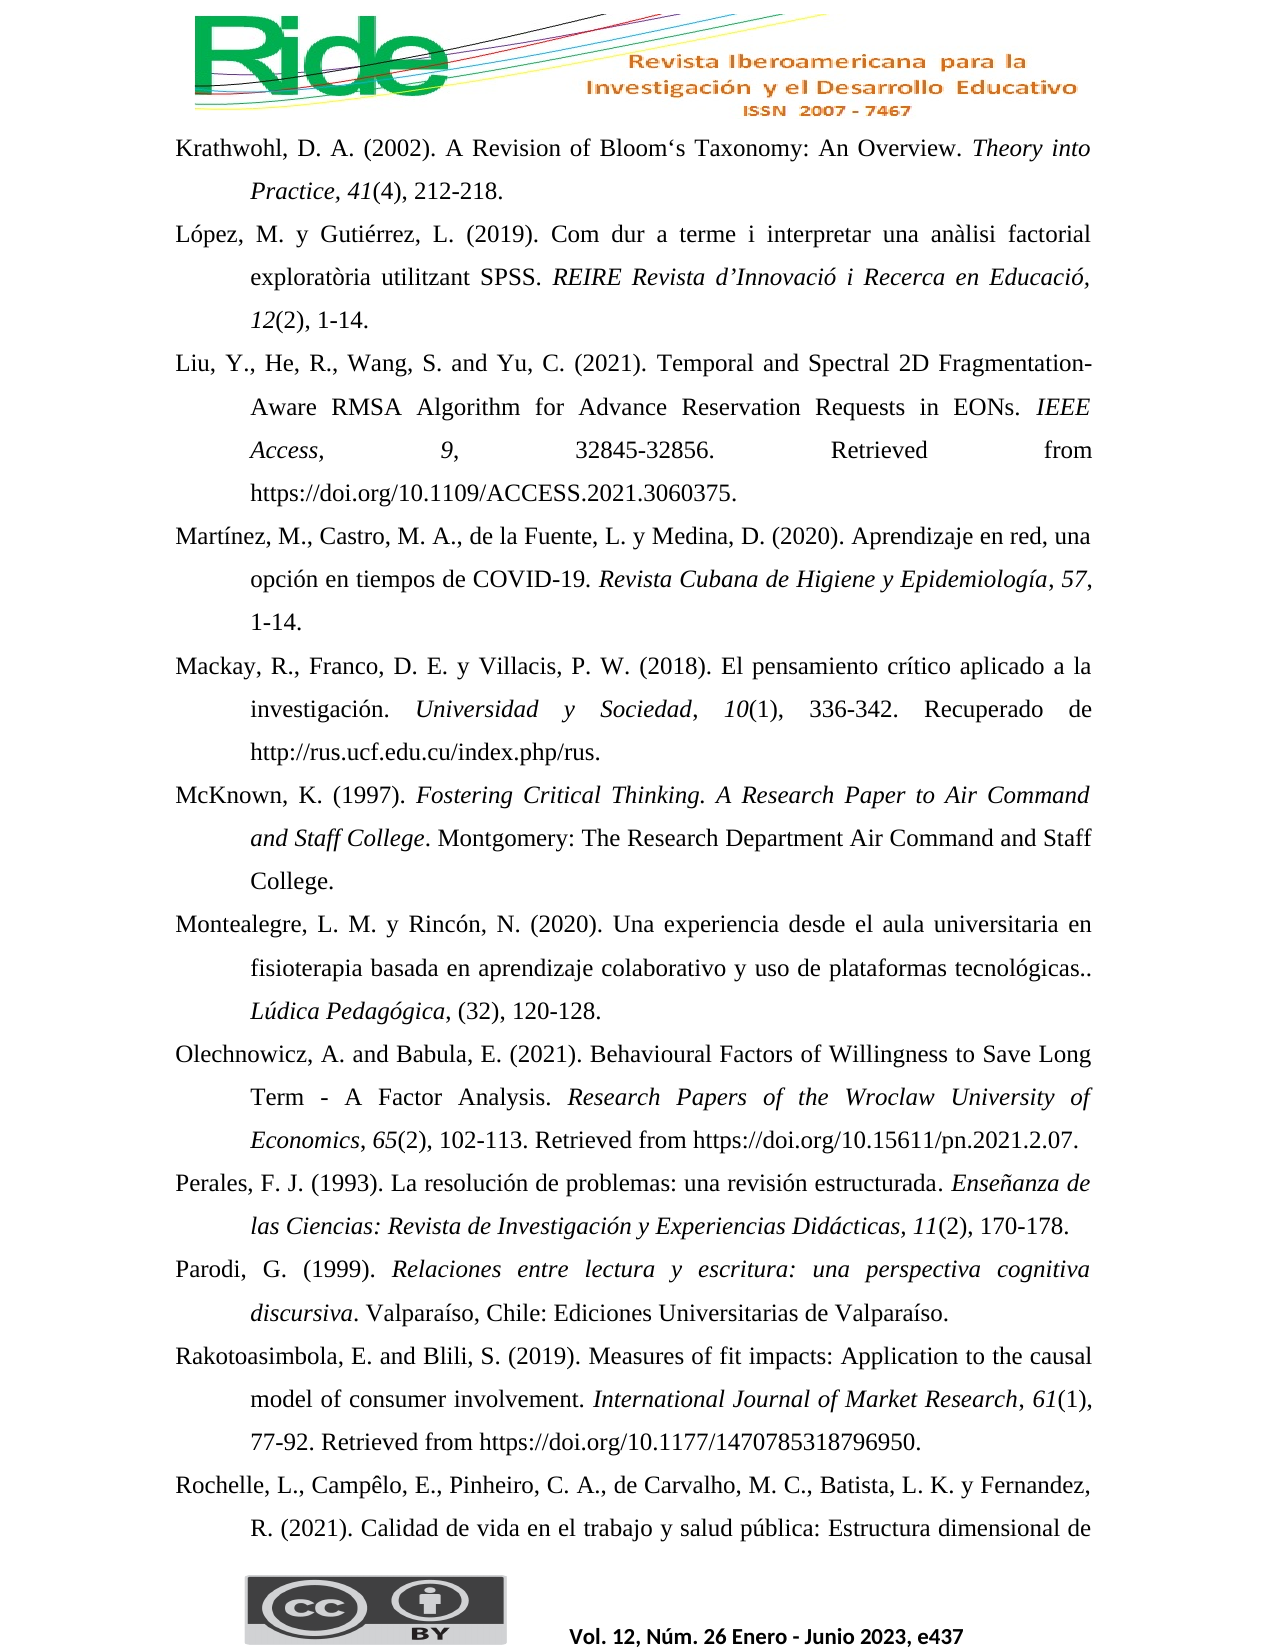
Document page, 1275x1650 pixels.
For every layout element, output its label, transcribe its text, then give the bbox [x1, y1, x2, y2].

text Montealegre, L. M. y Rincón, N. (2020). Una experiencia desde el aula universitaria en fisioterapia basada en aprendizaje colaborativo y uso de plataformas tecnológicas.. Lúdica Pedagógica, (32), 120-128. [175, 909, 1093, 1024]
text Martínez, M., Castro, M. A., de la Fuente, L. y Medina, D. (2020). Aprendizaje en red, una opción en tiempos de COVID-19. Revista Cubana de Higiene y Epidemiología, 57, 1-14. [175, 521, 1093, 636]
text Krathwohl, D. A. (2002). A Revision of Bloom‘s Taxonomy: An Overview. Theory into Practice, 41(4), 212-218. [175, 133, 1093, 205]
text Olechnowicz, A. and Babula, E. (2021). Behavioural Factors of Willingness to Save Long Term - A Factor Analysis. Research Papers of the Wroclaw University of Economics, 65(2), 102-113. Retrieved from https://doi.org/10.15611/pn.2021.2.07. [175, 1039, 1093, 1154]
text Rakotoasimbola, E. and Blili, S. (2019). Measures of fit impacts: Application to the causal model of consumer involvement. International Journal of Market Research, 61(1), 77-92. Retrieved from https://doi.org/10.1177/1470785318796950. [175, 1341, 1093, 1456]
text López, M. y Gutiérrez, L. (2019). Com dur a terme i interpretar una anàlisi factorial exploratòria utilitzant SPSS. REIRE Revista d’Innovació i Recerca en Educació, 12(2), 1-14. [175, 219, 1093, 334]
picture [244, 1575, 507, 1645]
text Parodi, G. (1999). Relaciones entre lectura y escritura: una perspectiva cognitiva discursiva. Valparaíso, Chile: Ediciones Universitarias de Valparaíso. [175, 1254, 1093, 1326]
text Mackay, R., Franco, D. E. y Villacis, P. W. (2018). El pensamiento crítico aplicado a la investigación. Universidad y Sociedad, 10(1), 336-342. Recuperado de http://rus.ucf.edu.cu/index.php/rus. [175, 651, 1093, 766]
text Perales, F. J. (1993). La resolución de problemas: una revisión estructurada. Enseñanza de las Ciencias: Revista de Investigación y Experiencias Didácticas, 11(2), 170-178. [175, 1168, 1093, 1240]
text Liu, Y., He, R., Wang, S. and Yu, C. (2021). Temporal and Spectral 2D Fragmentation-Aware RMSA Algorithm for Advance Reservation Requests in EONs. IEEE Access, 9, 32845-32856. Retrieved from https://doi.org/10.1109/ACCESS.2021.3060375. [175, 348, 1093, 507]
picture [194, 14, 1081, 119]
text McKnown, K. (1997). Fostering Critical Thinking. A Research Paper to Air Command and Staff College. Montgomery: The Research Department Air Command and Staff College. [175, 780, 1093, 895]
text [175, 1470, 1093, 1542]
